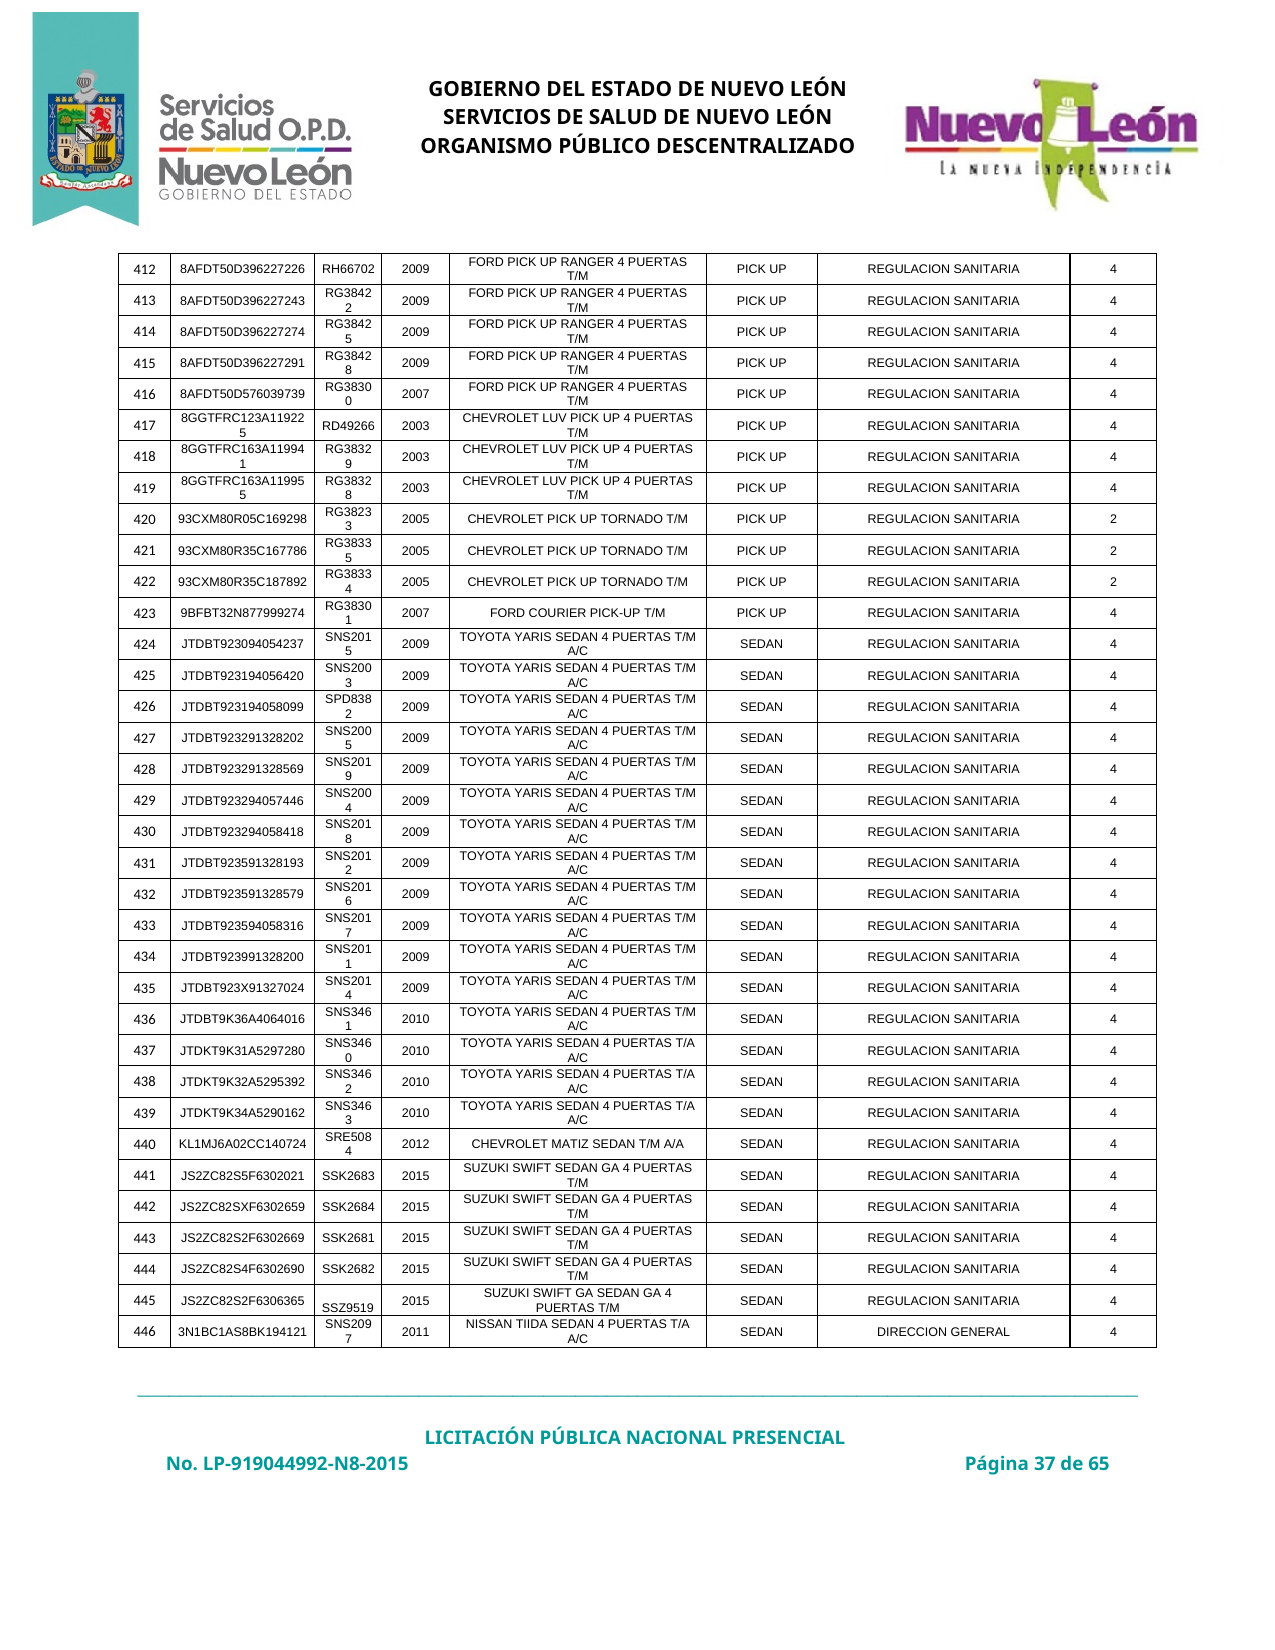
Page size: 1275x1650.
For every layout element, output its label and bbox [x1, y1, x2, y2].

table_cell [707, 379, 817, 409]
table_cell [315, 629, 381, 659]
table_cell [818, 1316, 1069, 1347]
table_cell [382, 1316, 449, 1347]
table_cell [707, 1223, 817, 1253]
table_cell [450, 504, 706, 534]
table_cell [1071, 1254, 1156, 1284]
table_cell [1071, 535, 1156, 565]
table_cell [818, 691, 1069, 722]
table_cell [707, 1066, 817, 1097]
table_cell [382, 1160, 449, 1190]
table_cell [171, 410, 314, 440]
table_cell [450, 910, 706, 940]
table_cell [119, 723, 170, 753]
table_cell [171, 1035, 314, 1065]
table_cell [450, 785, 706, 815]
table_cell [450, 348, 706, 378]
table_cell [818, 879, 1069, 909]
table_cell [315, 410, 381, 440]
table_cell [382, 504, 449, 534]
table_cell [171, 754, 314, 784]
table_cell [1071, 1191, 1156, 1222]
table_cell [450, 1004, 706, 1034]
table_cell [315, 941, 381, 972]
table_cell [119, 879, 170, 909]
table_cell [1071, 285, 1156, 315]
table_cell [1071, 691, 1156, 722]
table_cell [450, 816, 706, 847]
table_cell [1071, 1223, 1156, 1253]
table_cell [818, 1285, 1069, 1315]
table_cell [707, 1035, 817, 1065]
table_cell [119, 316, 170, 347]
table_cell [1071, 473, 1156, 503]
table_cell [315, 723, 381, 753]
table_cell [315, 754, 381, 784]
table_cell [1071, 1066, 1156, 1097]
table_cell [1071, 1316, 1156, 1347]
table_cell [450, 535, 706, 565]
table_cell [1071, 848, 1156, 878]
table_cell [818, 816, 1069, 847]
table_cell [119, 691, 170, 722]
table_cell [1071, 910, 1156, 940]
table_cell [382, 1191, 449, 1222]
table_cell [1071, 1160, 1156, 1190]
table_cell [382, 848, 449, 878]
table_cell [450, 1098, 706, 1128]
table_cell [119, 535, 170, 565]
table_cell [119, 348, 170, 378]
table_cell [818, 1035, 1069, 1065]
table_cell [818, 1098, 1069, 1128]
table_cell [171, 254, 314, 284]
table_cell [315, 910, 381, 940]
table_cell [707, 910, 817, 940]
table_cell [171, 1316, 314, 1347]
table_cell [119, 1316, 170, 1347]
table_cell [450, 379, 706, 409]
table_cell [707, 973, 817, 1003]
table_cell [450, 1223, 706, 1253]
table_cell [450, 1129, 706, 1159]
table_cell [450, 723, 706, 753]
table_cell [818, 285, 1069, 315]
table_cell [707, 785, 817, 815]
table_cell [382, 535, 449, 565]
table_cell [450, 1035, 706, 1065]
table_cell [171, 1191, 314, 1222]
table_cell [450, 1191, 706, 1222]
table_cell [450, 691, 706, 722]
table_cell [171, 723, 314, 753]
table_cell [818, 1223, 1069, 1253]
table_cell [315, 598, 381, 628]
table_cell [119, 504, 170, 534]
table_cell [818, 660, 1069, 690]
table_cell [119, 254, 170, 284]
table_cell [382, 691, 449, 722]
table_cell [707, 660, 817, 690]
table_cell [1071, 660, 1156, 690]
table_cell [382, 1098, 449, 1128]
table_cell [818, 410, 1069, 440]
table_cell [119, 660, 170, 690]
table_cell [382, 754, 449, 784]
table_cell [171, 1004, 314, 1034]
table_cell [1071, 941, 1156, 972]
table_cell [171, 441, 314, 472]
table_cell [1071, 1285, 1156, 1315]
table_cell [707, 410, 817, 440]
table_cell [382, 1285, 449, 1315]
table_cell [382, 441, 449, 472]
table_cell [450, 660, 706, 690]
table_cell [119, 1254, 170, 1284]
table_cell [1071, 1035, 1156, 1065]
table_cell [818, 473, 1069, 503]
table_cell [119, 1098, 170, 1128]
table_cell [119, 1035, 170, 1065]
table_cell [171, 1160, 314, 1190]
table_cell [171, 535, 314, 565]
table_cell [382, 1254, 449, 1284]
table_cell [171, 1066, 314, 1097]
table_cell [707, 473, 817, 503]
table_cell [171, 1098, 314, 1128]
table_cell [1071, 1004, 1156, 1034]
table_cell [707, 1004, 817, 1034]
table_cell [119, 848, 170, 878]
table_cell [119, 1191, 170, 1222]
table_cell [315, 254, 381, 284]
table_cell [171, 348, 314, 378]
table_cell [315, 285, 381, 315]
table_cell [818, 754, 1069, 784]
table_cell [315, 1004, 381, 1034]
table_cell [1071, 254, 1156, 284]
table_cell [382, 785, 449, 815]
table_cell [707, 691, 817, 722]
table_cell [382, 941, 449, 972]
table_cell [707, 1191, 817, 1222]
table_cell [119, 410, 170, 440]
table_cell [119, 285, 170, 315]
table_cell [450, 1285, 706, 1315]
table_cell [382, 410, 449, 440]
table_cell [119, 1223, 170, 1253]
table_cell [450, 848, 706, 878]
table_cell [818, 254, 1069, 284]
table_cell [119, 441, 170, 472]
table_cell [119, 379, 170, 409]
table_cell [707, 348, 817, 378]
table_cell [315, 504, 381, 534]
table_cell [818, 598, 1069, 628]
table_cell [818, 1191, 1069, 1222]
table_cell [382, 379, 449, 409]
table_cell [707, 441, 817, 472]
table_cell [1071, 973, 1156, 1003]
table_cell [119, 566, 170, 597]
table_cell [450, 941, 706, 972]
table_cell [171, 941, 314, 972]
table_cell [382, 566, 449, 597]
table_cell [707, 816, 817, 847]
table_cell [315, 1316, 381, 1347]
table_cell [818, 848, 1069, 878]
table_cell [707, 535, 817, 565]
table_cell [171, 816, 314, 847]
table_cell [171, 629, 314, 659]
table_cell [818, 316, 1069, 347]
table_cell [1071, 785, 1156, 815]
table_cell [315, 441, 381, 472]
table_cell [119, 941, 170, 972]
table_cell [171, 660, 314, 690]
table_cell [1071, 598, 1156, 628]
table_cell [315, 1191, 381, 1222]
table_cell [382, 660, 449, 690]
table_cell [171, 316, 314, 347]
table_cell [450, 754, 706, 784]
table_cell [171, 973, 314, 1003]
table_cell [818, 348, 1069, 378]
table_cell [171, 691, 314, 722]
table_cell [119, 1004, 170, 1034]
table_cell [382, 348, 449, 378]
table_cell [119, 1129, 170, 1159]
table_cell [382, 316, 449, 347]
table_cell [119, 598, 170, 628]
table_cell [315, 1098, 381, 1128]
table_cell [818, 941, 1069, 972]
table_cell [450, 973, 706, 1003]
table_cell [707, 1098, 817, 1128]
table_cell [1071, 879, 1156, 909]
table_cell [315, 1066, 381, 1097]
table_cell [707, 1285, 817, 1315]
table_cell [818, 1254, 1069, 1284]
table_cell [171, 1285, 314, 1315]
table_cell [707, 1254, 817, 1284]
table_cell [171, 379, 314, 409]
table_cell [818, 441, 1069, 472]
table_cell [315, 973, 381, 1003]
picture [3, 12, 1229, 238]
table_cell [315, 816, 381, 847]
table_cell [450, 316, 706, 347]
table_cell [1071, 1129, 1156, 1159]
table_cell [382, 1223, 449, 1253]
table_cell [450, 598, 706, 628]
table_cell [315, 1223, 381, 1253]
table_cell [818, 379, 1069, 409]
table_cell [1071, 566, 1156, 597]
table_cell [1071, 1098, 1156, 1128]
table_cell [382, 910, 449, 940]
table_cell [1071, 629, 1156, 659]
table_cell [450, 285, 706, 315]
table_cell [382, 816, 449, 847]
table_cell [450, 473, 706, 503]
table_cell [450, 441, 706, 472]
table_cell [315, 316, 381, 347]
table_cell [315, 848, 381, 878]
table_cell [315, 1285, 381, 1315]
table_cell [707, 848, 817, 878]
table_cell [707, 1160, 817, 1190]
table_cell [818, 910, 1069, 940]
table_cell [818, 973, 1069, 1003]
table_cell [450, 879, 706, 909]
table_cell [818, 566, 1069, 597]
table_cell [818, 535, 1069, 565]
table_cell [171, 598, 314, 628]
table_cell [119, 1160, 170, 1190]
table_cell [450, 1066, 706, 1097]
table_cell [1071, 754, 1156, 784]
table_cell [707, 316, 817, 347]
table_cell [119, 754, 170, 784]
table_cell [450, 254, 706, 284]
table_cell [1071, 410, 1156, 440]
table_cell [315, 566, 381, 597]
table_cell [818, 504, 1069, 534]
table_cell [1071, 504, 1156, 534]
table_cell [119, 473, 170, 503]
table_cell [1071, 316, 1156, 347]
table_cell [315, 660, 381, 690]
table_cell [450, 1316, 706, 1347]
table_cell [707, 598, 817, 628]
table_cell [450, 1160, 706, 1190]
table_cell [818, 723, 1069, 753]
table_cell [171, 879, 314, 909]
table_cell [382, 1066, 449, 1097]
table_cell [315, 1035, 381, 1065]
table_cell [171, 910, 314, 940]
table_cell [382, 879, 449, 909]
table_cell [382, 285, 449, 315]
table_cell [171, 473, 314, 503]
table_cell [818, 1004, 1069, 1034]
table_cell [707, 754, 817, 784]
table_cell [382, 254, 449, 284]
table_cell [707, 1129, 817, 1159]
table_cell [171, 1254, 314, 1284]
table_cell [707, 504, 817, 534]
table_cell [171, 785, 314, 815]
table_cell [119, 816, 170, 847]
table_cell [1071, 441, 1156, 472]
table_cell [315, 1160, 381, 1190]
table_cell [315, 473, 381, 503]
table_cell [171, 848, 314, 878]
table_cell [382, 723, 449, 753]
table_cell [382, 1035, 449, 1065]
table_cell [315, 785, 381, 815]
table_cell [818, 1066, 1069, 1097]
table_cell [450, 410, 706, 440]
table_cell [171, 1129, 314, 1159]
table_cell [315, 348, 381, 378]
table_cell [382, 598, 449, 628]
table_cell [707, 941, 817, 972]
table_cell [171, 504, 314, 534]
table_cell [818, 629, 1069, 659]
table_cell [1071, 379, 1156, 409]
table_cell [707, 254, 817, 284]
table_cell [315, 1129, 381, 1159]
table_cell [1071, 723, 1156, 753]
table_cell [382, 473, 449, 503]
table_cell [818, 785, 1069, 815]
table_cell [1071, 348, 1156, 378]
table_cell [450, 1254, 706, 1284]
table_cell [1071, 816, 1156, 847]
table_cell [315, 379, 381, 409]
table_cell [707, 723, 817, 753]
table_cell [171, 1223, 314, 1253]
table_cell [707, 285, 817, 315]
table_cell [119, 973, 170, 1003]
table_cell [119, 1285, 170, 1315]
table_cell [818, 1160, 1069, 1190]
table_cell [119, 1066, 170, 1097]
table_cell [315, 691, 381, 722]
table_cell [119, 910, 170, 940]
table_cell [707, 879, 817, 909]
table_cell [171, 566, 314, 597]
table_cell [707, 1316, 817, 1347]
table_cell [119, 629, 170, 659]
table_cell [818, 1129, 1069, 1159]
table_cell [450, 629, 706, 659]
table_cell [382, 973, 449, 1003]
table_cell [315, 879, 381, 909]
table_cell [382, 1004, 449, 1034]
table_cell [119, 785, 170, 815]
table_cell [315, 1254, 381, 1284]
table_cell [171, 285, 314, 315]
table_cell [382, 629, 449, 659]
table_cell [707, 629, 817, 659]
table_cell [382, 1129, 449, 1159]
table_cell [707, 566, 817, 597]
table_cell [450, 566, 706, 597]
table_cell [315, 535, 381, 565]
